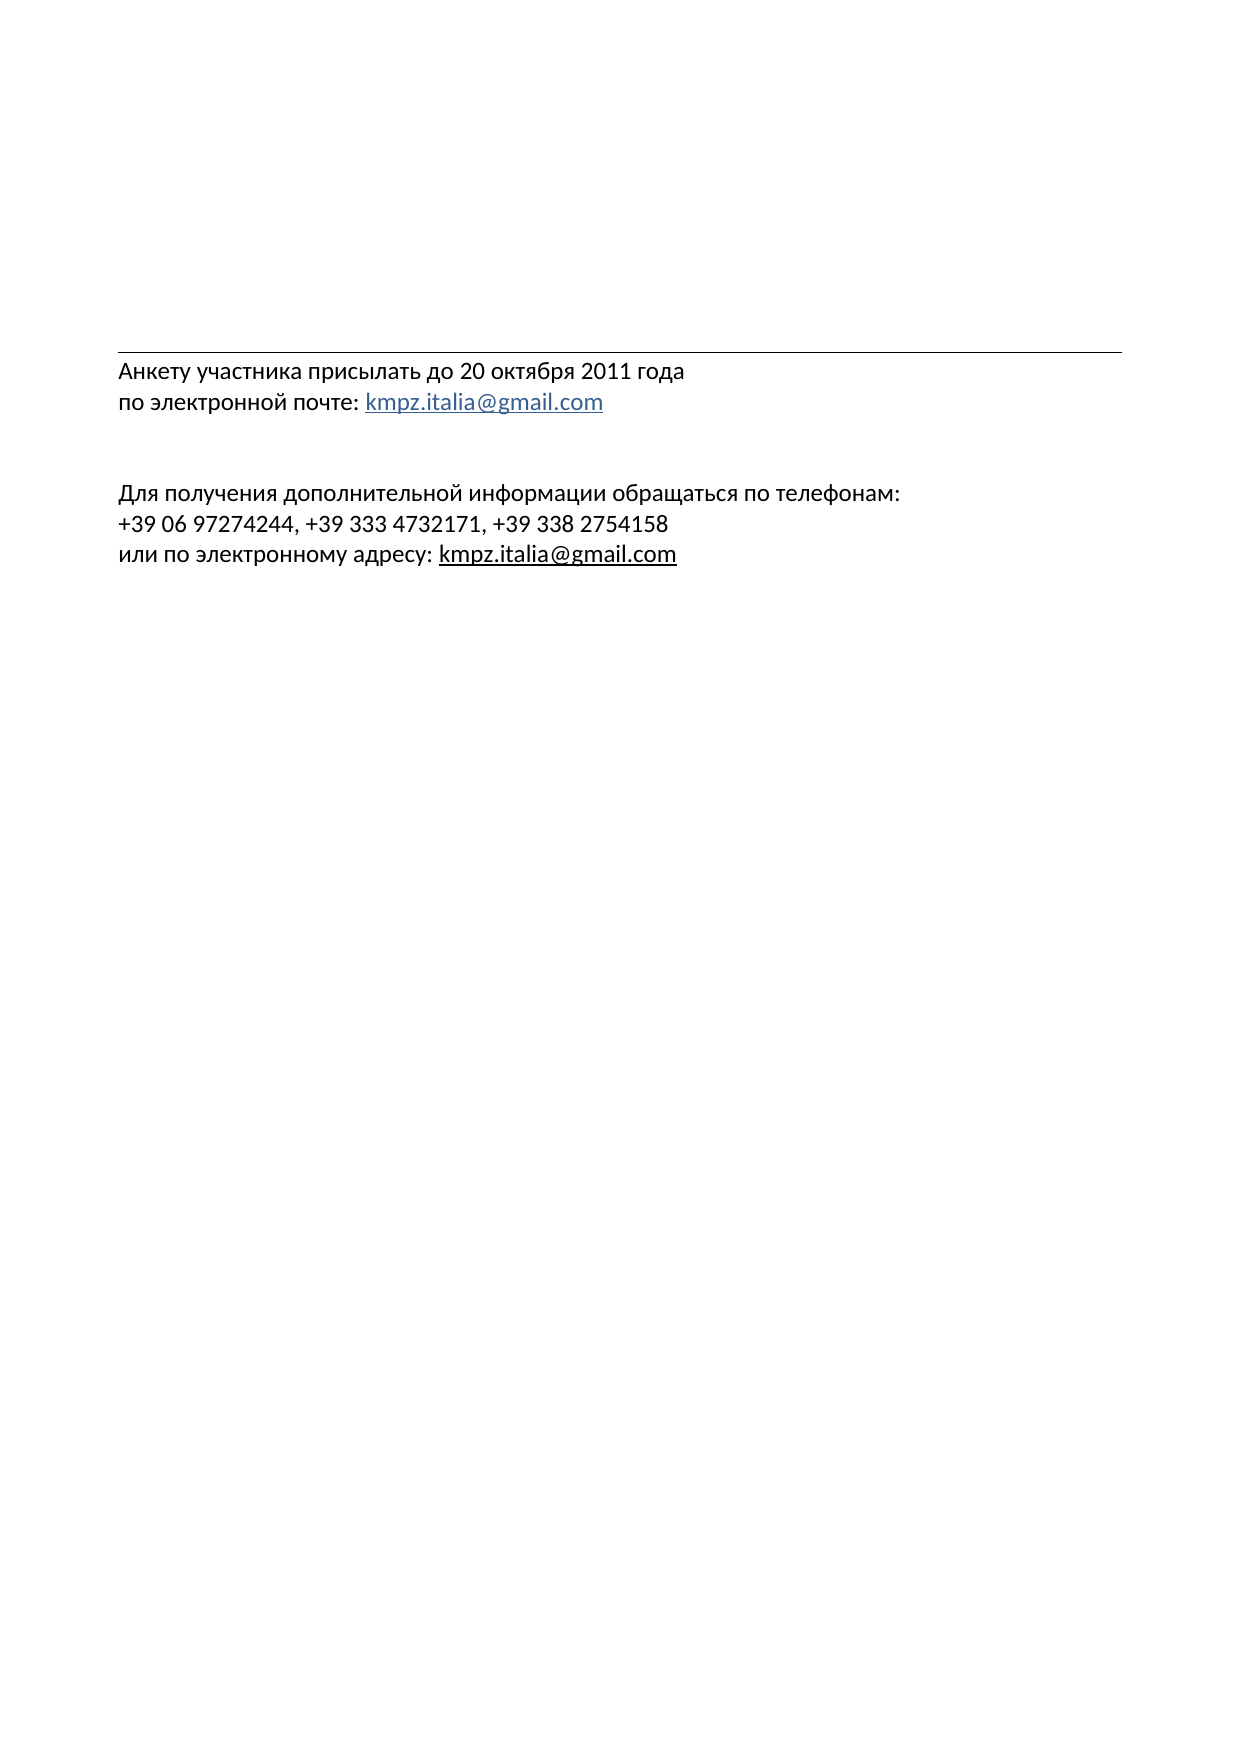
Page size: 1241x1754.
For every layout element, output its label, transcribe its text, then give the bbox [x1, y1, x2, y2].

text Для получения дополнительной информации обращаться по телефонам: [118, 477, 1122, 508]
text +39 06 97274244, +39 333 4732171, +39 338 2754158 [118, 508, 1122, 538]
text по электронной почте: kmpz.italia@gmail.com [118, 386, 1122, 416]
text или по электронному адресу: kmpz.italia@gmail.com [118, 538, 1122, 569]
text Анкету участника присылать до 20 октября 2011 года [118, 353, 1122, 386]
